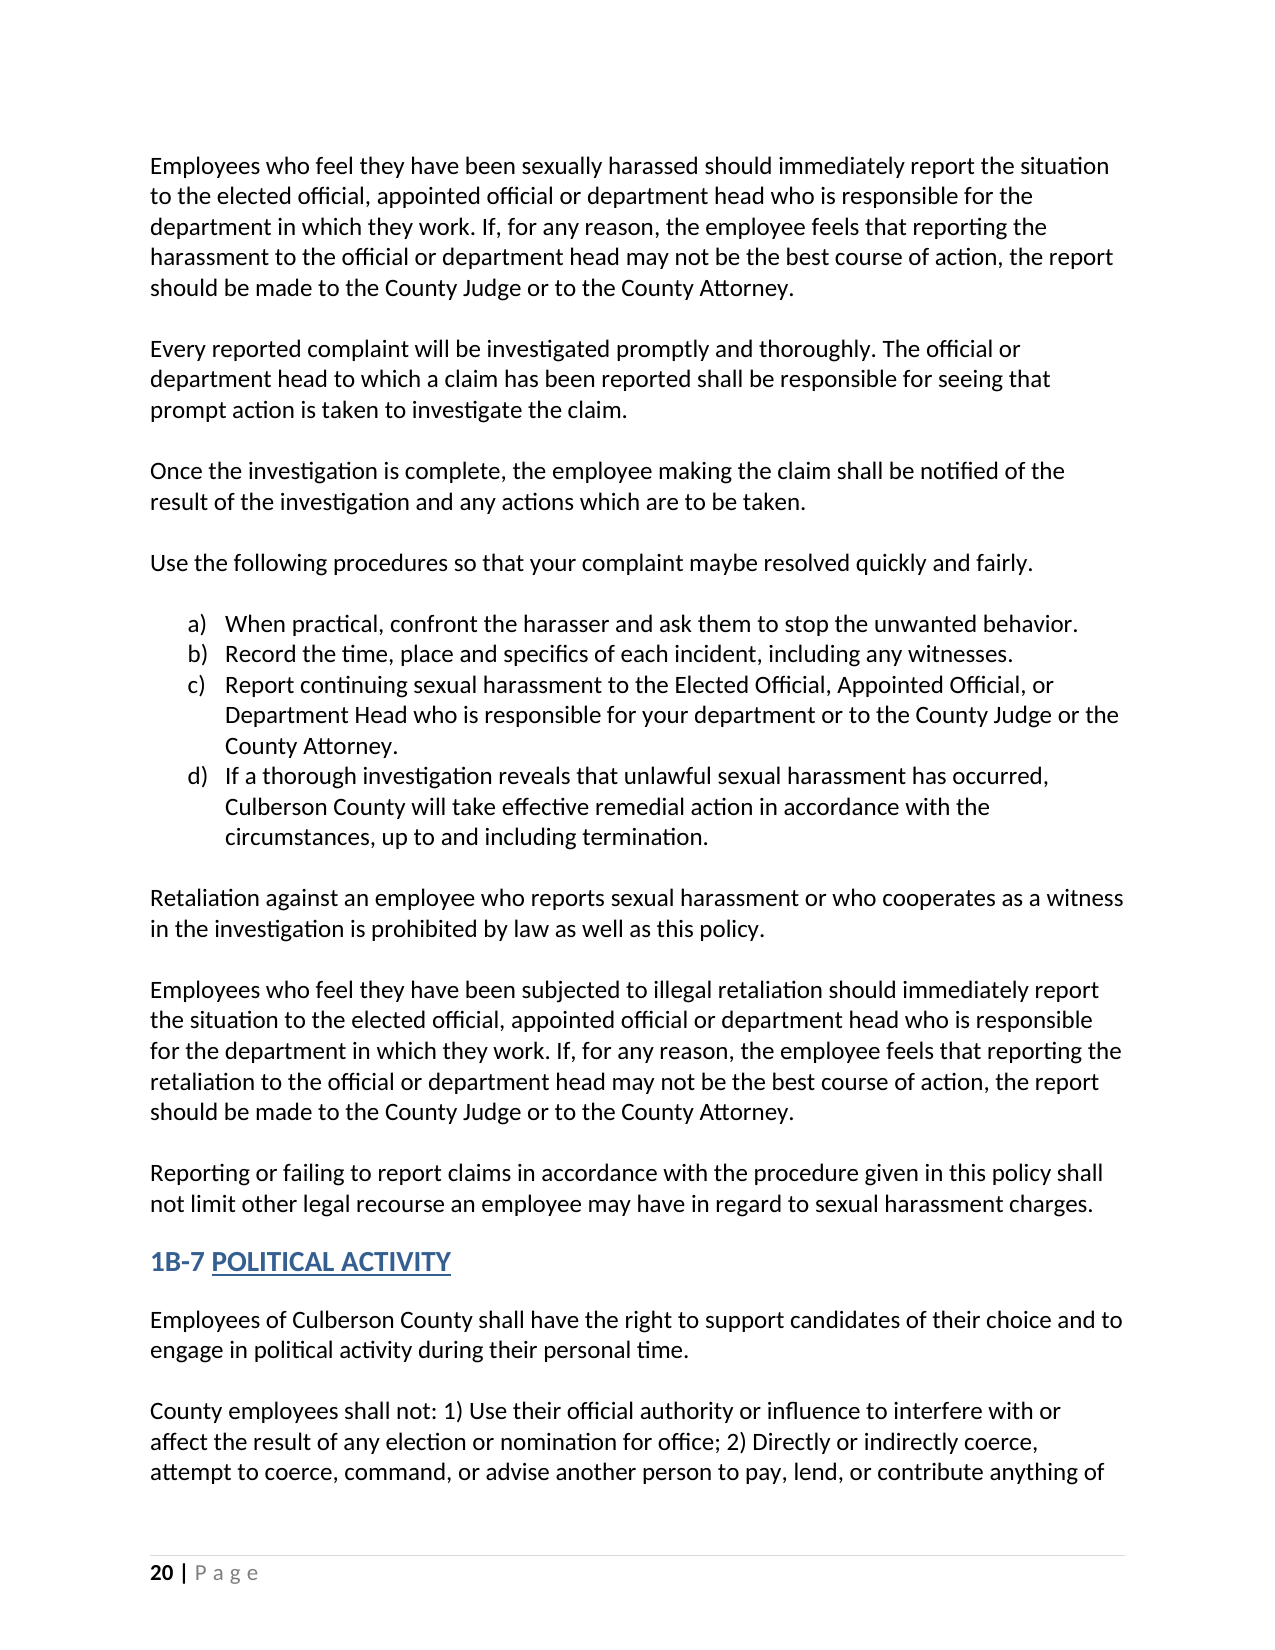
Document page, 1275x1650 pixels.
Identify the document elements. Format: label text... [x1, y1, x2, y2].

text Reporting or failing to report claims in accordance with the procedure given in this policy shall not limit other legal recourse an employee may have in regard to sexual harassment charges. [150, 1157, 1125, 1218]
list If a thorough investigation reveals that unlawful sexual harassment has occurred, Culberson County will take effective remedial action in accordance with the circumstances, up to and including termination. [187, 760, 1125, 852]
list Report continuing sexual harassment to the Elected Official, Appointed Official, or Department Head who is responsible for your department or to the County Judge or the County Attorney. [187, 669, 1125, 760]
text Employees who feel they have been sexually harassed should immediately report the situation to the elected official, appointed official or department head who is responsible for the department in which they work. If, for any reason, the employee feels that reporting the harassment to the official or department head may not be the best course of action, the report should be made to the County Judge or to the County Attorney. [150, 150, 1125, 303]
text Once the investigation is complete, the employee making the claim shall be notified of the result of the investigation and any actions which are to be taken. [150, 455, 1125, 516]
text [150, 1395, 1125, 1487]
text Retaliation against an employee who reports sexual harassment or who cooperates as a witness in the investigation is prohibited by law as well as this policy. [150, 882, 1125, 943]
text Every reported complaint will be investigated promptly and thoroughly. The official or department head to which a claim has been reported shall be responsible for seeing that prompt action is taken to investigate the claim. [150, 333, 1125, 425]
text Use the following procedures so that your complaint maybe resolved quickly and fairly. [150, 547, 1125, 577]
text Employees of Culberson County shall have the right to support candidates of their choice and to engage in political activity during their personal time. [150, 1304, 1125, 1365]
subtitle 1B-7 POLITICAL ACTIVITY [150, 1243, 1125, 1279]
list When practical, confront the harasser and ask them to stop the unwanted behavior. [187, 608, 1125, 638]
list Record the time, place and specifics of each incident, including any witnesses. [187, 638, 1125, 669]
text Employees who feel they have been subjected to illegal retaliation should immediately report the situation to the elected official, appointed official or department head who is responsible for the department in which they work. If, for any reason, the employee feels that reporting the retaliation to the official or department head may not be the best course of action, the report should be made to the County Judge or to the County Attorney. [150, 974, 1125, 1127]
